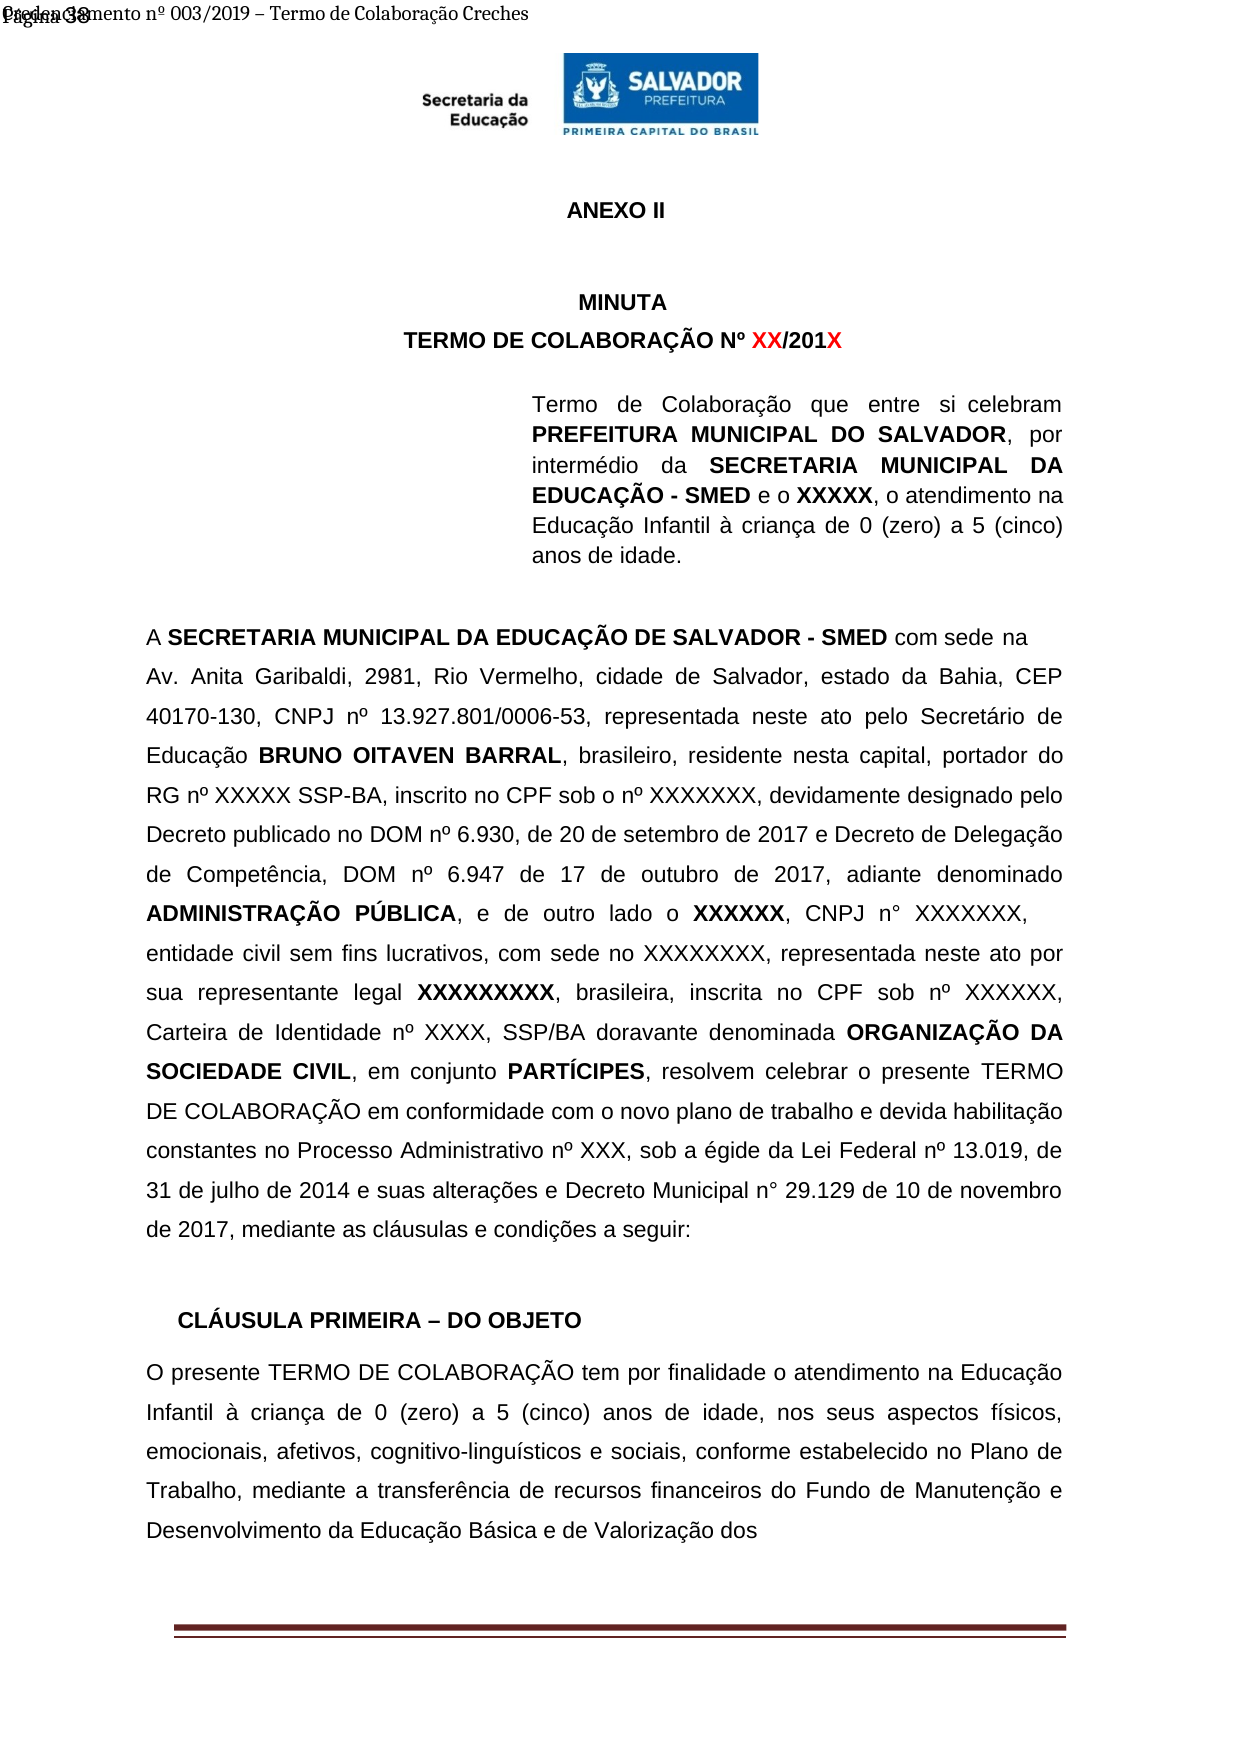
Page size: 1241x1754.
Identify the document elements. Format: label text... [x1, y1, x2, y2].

text MINUTA [146, 288, 1099, 315]
picture [422, 53, 759, 135]
text O presente TERMO DE COLABORAÇÃO tem por finalidade o atendimento na Educação Infantil à criança de 0 (zero) a 5 (cinco) anos de idade, nos seus aspectos físicos, emocionais, afetivos, cognitivo-linguísticos e sociais, conforme estabelecido no Plano de Trabalho, mediante a transferência de recursos financeiros do Fundo de Manutenção e Desenvolvimento da Educação Básica e de Valorização dos [146, 1359, 1064, 1543]
text entidade civil sem fins lucrativos, com sede no XXXXXXXX, representada neste ato por sua representante legal XXXXXXXXX, brasileira, inscrita no CPF sob nº XXXXXX, Carteira de Identidade nº XXXX, SSP/BA doravante denominada ORGANIZAÇÃO DA SOCIEDADE CIVIL, em conjunto PARTÍCIPES, resolvem celebrar o presente TERMO DE COLABORAÇÃO em conformidade com o novo plano de trabalho e devida habilitação constantes no Processo Administrativo nº XXX, sob a égide da Lei Federal nº 13.019, de 31 de julho de 2014 e suas alterações e Decreto Municipal n° 29.129 de 10 de novembro de 2017, mediante as cláusulas e condições a seguir: [146, 940, 1063, 1242]
text Av. Anita Garibaldi, 2981, Rio Vermelho, cidade de Salvador, estado da Bahia, CEP 40170-130, CNPJ nº 13.927.801/0006-53, representada neste ato pelo Secretário de Educação BRUNO OITAVEN BARRAL, brasileiro, residente nesta capital, portador do RG nº XXXXX SSP-BA, inscrito no CPF sob o nº XXXXXXX, devidamente designado pelo Decreto publicado no DOM nº 6.930, de 20 de setembro de 2017 e Decreto de Delegação de Competência, DOM nº 6.947 de 17 de outubro de 2017, adiante denominado ADMINISTRAÇÃO PÚBLICA, e de outro lado o XXXXXX, CNPJ n° XXXXXXX, [146, 663, 1064, 927]
text intermédio da SECRETARIA MUNICIPAL DA EDUCAÇÃO - SMED e o XXXXX, o atendimento na Educação Infantil à criança de 0 (zero) a 5 (cinco) anos de idade. [532, 452, 1064, 568]
text Termo de Colaboração que entre si celebram [532, 391, 1105, 417]
subtitle ANEXO II [146, 197, 1086, 224]
subtitle PREFEITURA MUNICIPAL DO SALVADOR, por [532, 421, 1105, 448]
subtitle CLÁUSULA PRIMEIRA – DO OBJETO [177, 1307, 1105, 1333]
text TERMO DE COLABORAÇÃO Nº XX/201X [146, 327, 1099, 354]
subtitle A SECRETARIA MUNICIPAL DA EDUCAÇÃO DE SALVADOR - SMED com sede na [146, 624, 1095, 650]
